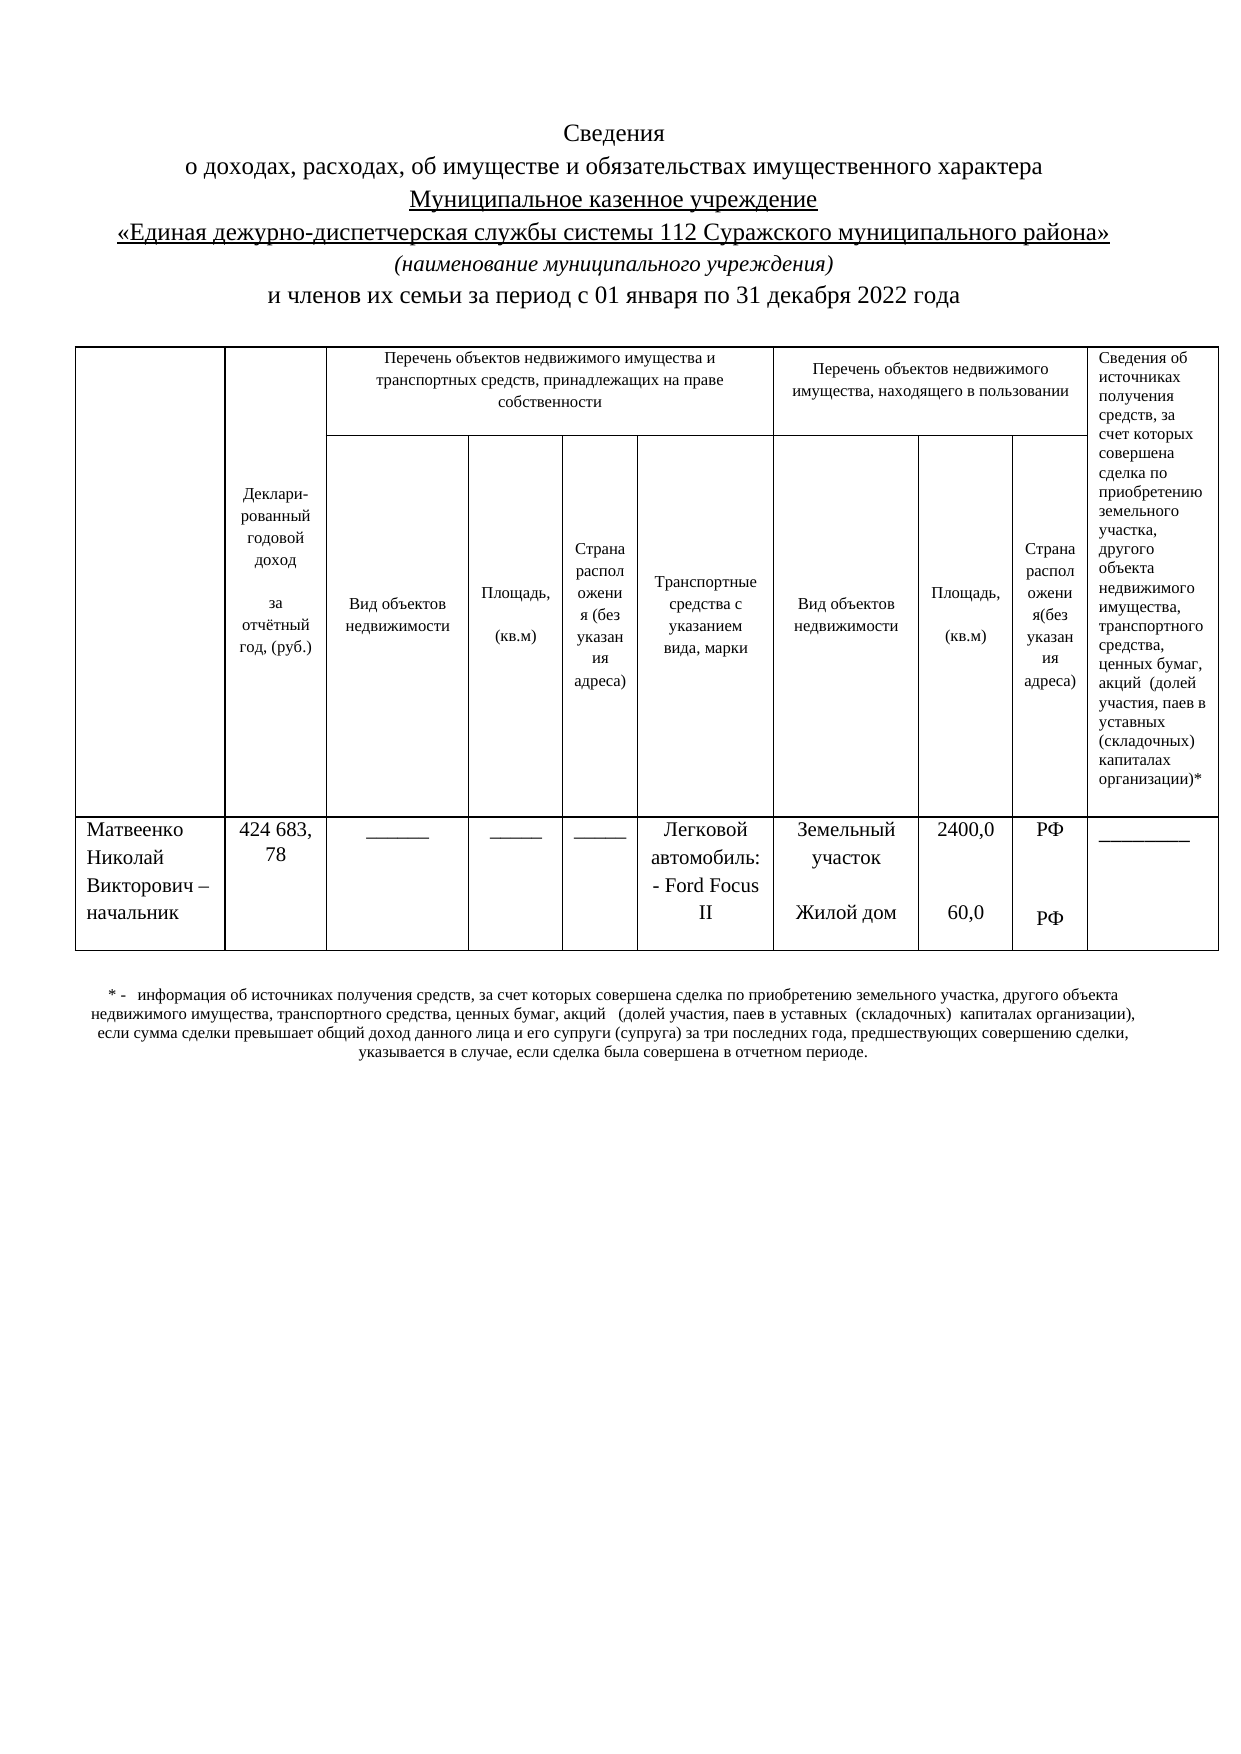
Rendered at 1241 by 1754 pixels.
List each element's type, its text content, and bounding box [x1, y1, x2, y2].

text (наименование муниципального учреждения) [75, 250, 1152, 277]
table_cell ________ [1088, 818, 1218, 950]
table_cell Площадь, (кв.м) [919, 436, 1012, 816]
table_cell 2400,0 60,0 [919, 818, 1012, 950]
table_cell Матвеенко Николай Викторович – начальник [76, 818, 224, 950]
table_cell Транспортные средства с указанием вида, марки [638, 436, 773, 816]
table_cell РФ РФ [1013, 818, 1087, 950]
table_header Сведения об источниках получения средств, за счет которых совершена сделка по приобретению земельного участка, другого объекта недвижимого имущества, транспортного средства, ценных бумаг, акций (долей участия, паев в уставных (складочных) капиталах организации)* [1088, 348, 1218, 816]
table_cell Вид объектов недвижимости [327, 436, 468, 816]
text о доходах, расходах, об имуществе и обязательствах имущественного характера Муниципальное казенное учреждение «Единая дежурно-диспетчерская службы системы 112 Суражского муниципального района» [75, 151, 1152, 246]
table_header Перечень объектов недвижимого имущества и транспортных средств, принадлежащих на праве собственности [327, 348, 773, 435]
table_cell Вид объектов недвижимости [774, 436, 918, 816]
table_header Перечень объектов недвижимого имущества, находящего в пользовании [774, 348, 1087, 435]
table_cell Площадь, (кв.м) [469, 436, 562, 816]
table_cell Страна расположения (без указания адреса) [563, 436, 637, 816]
table_cell ______ [327, 818, 468, 950]
table_cell _____ [563, 818, 637, 950]
table_cell Страна расположения(без указания адреса) [1013, 436, 1087, 816]
table_cell _____ [469, 818, 562, 950]
table_cell Легковой автомобиль: - Ford Focus II [638, 818, 773, 950]
text Сведения [75, 118, 1152, 147]
table_cell 424 683,78 [226, 818, 326, 950]
text и членов их семьи за период с 01 января по 31 декабря 2022 года [75, 280, 1152, 309]
table_header [76, 348, 224, 816]
table_header Деклари-рованный годовой доход за отчётный год, (руб.) [226, 348, 326, 816]
table_cell Земельный участок Жилой дом [774, 818, 918, 950]
title * - информация об источниках получения средств, за счет которых совершена сделка по приобретению земельного участка, другого объекта недвижимого имущества, транспортного средства, ценных бумаг, акций (долей участия, паев в уставных (складочных) капиталах организации), если сумма сделки превышает общий доход данного лица и его супруги (супруга) за три последних года, предшествующих совершению сделки, указывается в случае, если сделка была совершена в отчетном периоде. [75, 984, 1152, 1061]
